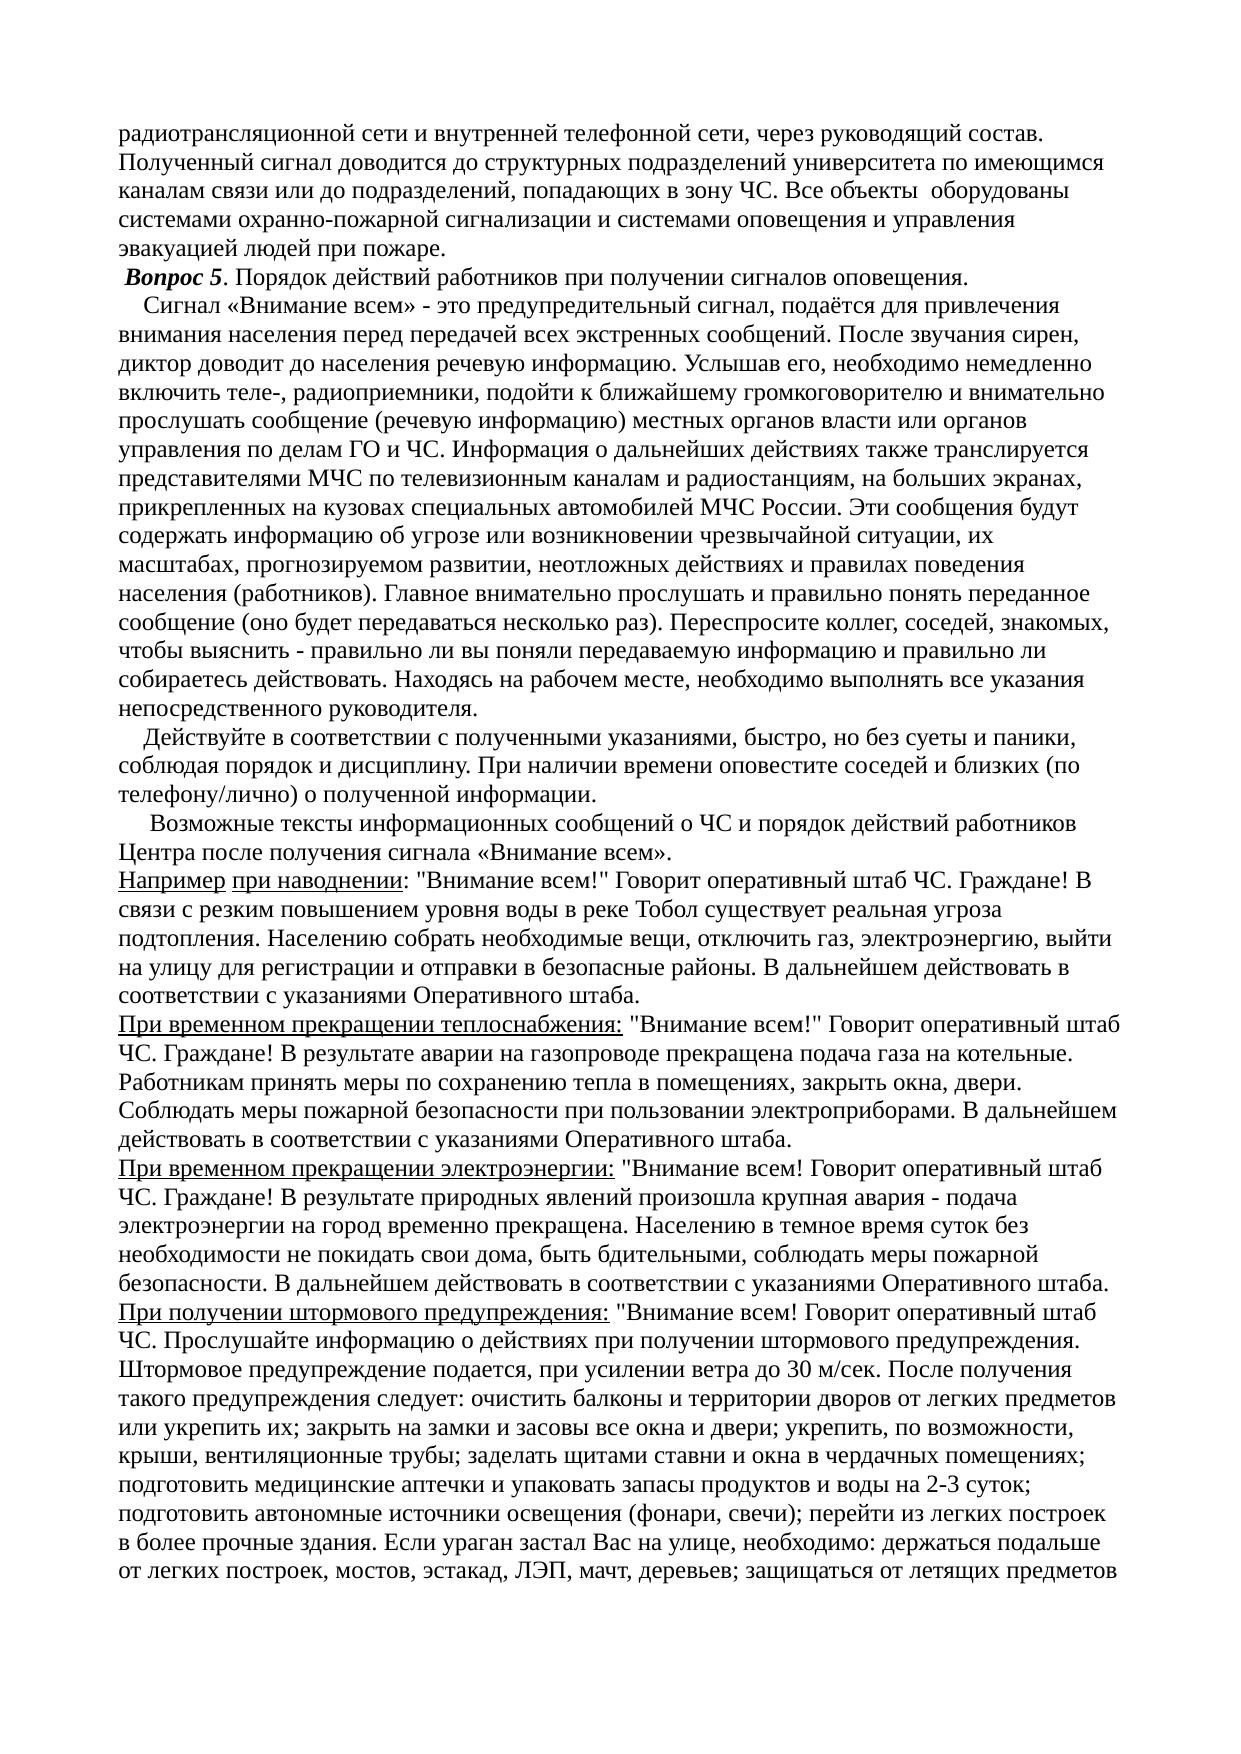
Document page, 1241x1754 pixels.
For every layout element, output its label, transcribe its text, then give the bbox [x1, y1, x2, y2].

text Возможные тексты информационных сообщений о ЧС и порядок действий работников Центра после получения сигнала «Внимание всем». [118, 808, 1122, 866]
text Сигнал «Внимание всем» - это предупредительный сигнал, подаётся для привлечения внимания населения перед передачей всех экстренных сообщений. После звучания сирен, диктор доводит до населения речевую информацию. Услышав его, необходимо немедленно включить теле-, радиоприемники, подойти к ближайшему громкоговорителю и внимательно прослушать сообщение (речевую информацию) местных органов власти или органов управления по делам ГО и ЧС. Информация о дальнейших действиях также транслируется представителями МЧС по телевизионным каналам и радиостанциям, на больших экранах, прикрепленных на кузовах специальных автомобилей МЧС России. Эти сообщения будут содержать информацию об угрозе или возникновении чрезвычайной ситуации, их масштабах, прогнозируемом развитии, неотложных действиях и правилах поведения населения (работников). Главное внимательно прослушать и правильно понять переданное сообщение (оно будет передаваться несколько раз). Переспросите коллег, соседей, знакомых, чтобы выяснить - правильно ли вы поняли передаваемую информацию и правильно ли собираетесь действовать. Находясь на рабочем месте, необходимо выполнять все указания непосредственного руководителя. [118, 291, 1122, 722]
text При временном прекращении теплоснабжения: "Внимание всем!" Говорит оперативный штаб ЧС. Граждане! В результате аварии на газопроводе прекращена подача газа на котельные. Работникам принять меры по сохранению тепла в помещениях, закрыть окна, двери. Соблюдать меры пожарной безопасности при пользовании электроприборами. В дальнейшем действовать в соответствии с указаниями Оперативного штаба. [118, 1009, 1122, 1153]
text Например при наводнении: "Внимание всем!" Говорит оперативный штаб ЧС. Граждане! В связи с резким повышением уровня воды в реке Тобол существует реальная угроза подтопления. Населению собрать необходимые вещи, отключить газ, электроэнергию, выйти на улицу для регистрации и отправки в безопасные районы. В дальнейшем действовать в соответствии с указаниями Оперативного штаба. [118, 866, 1122, 1009]
text Вопрос 5. Порядок действий работников при получении сигналов оповещения. [118, 262, 1122, 291]
text Действуйте в соответствии с полученными указаниями, быстро, но без суеты и паники, соблюдая порядок и дисциплину. При наличии времени оповестите соседей и близких (по телефону/лично) о полученной информации. [118, 722, 1122, 808]
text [118, 1153, 1122, 1584]
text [118, 118, 1122, 262]
